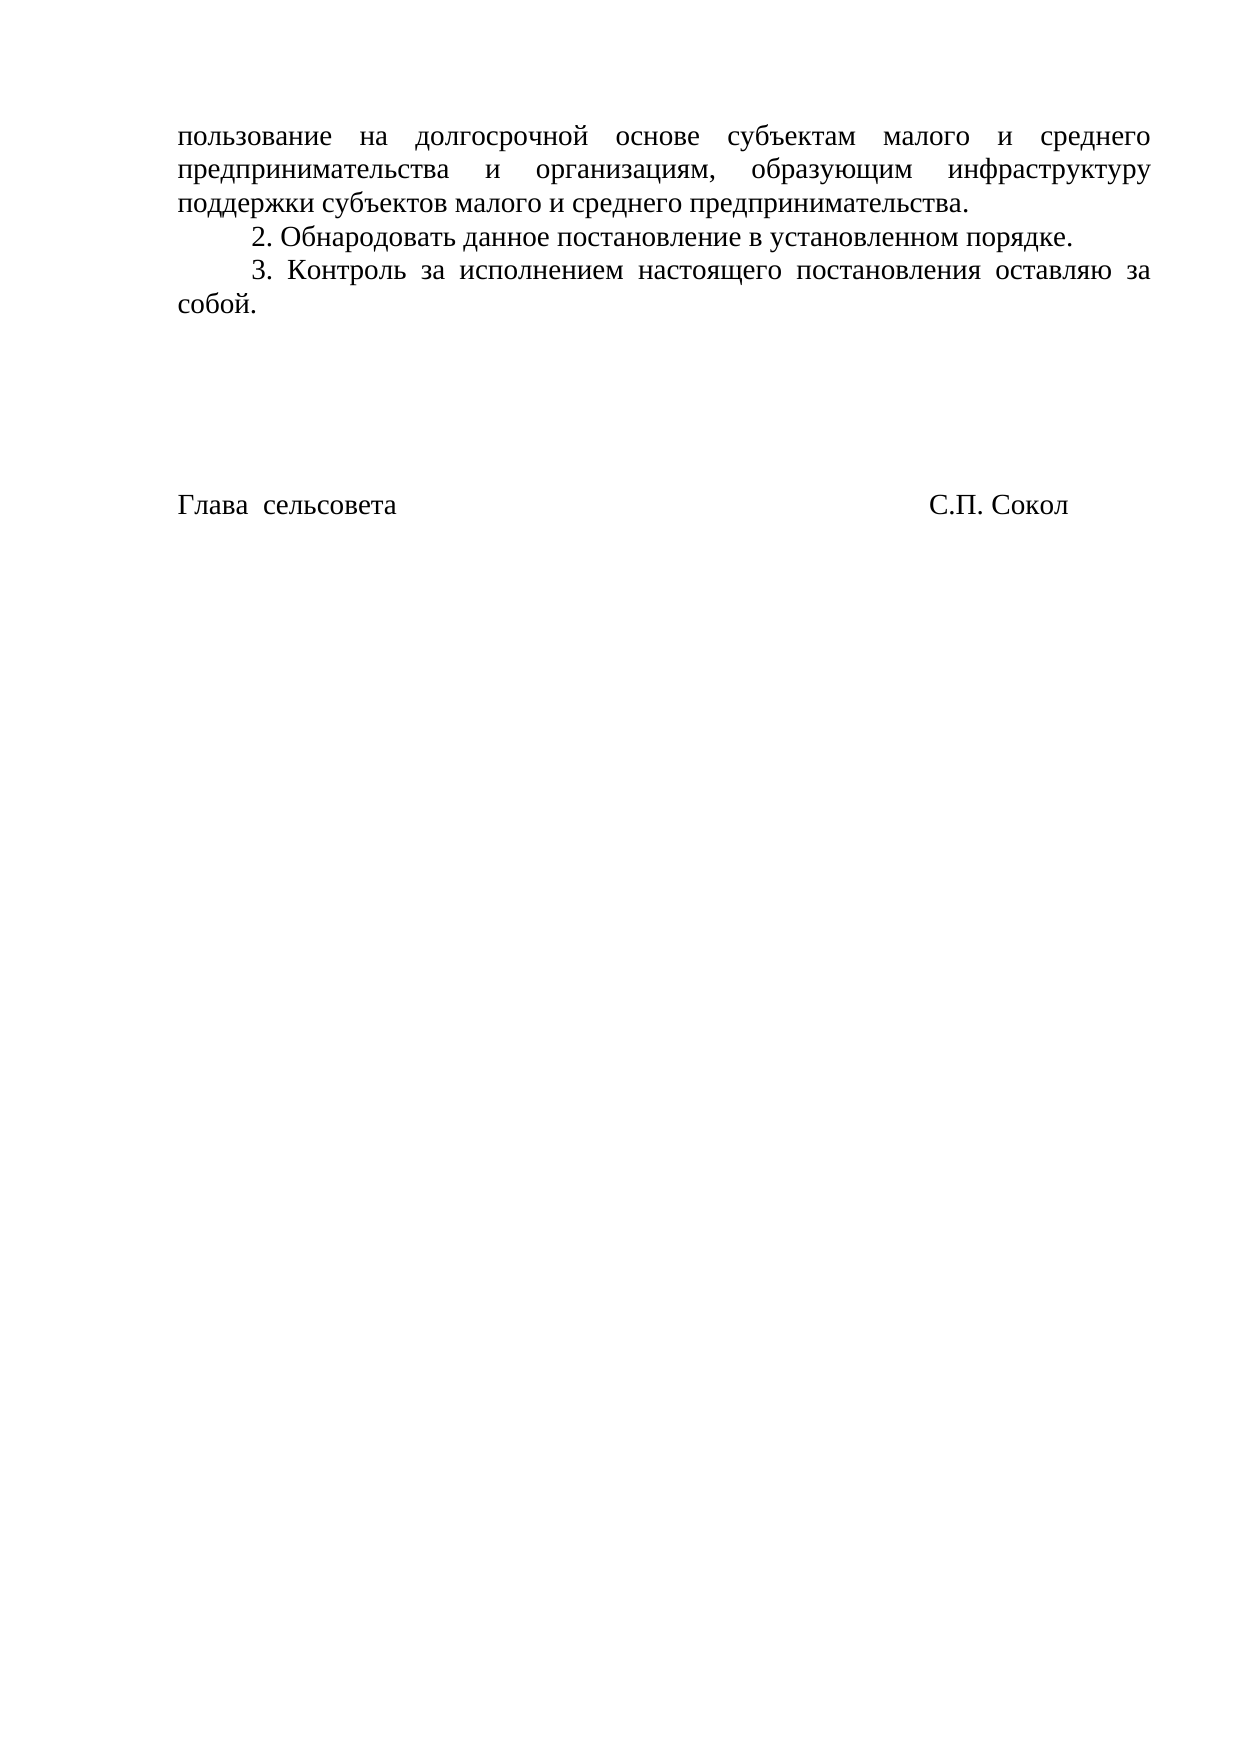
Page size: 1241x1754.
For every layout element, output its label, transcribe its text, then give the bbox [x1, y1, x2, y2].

text 2. Обнародовать данное постановление в установленном порядке. [177, 219, 1152, 252]
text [177, 118, 1152, 219]
text Глава сельсовета С.П. Сокол [177, 487, 1152, 521]
text 3. Контроль за исполнением настоящего постановления оставляю за собой. [177, 252, 1152, 319]
